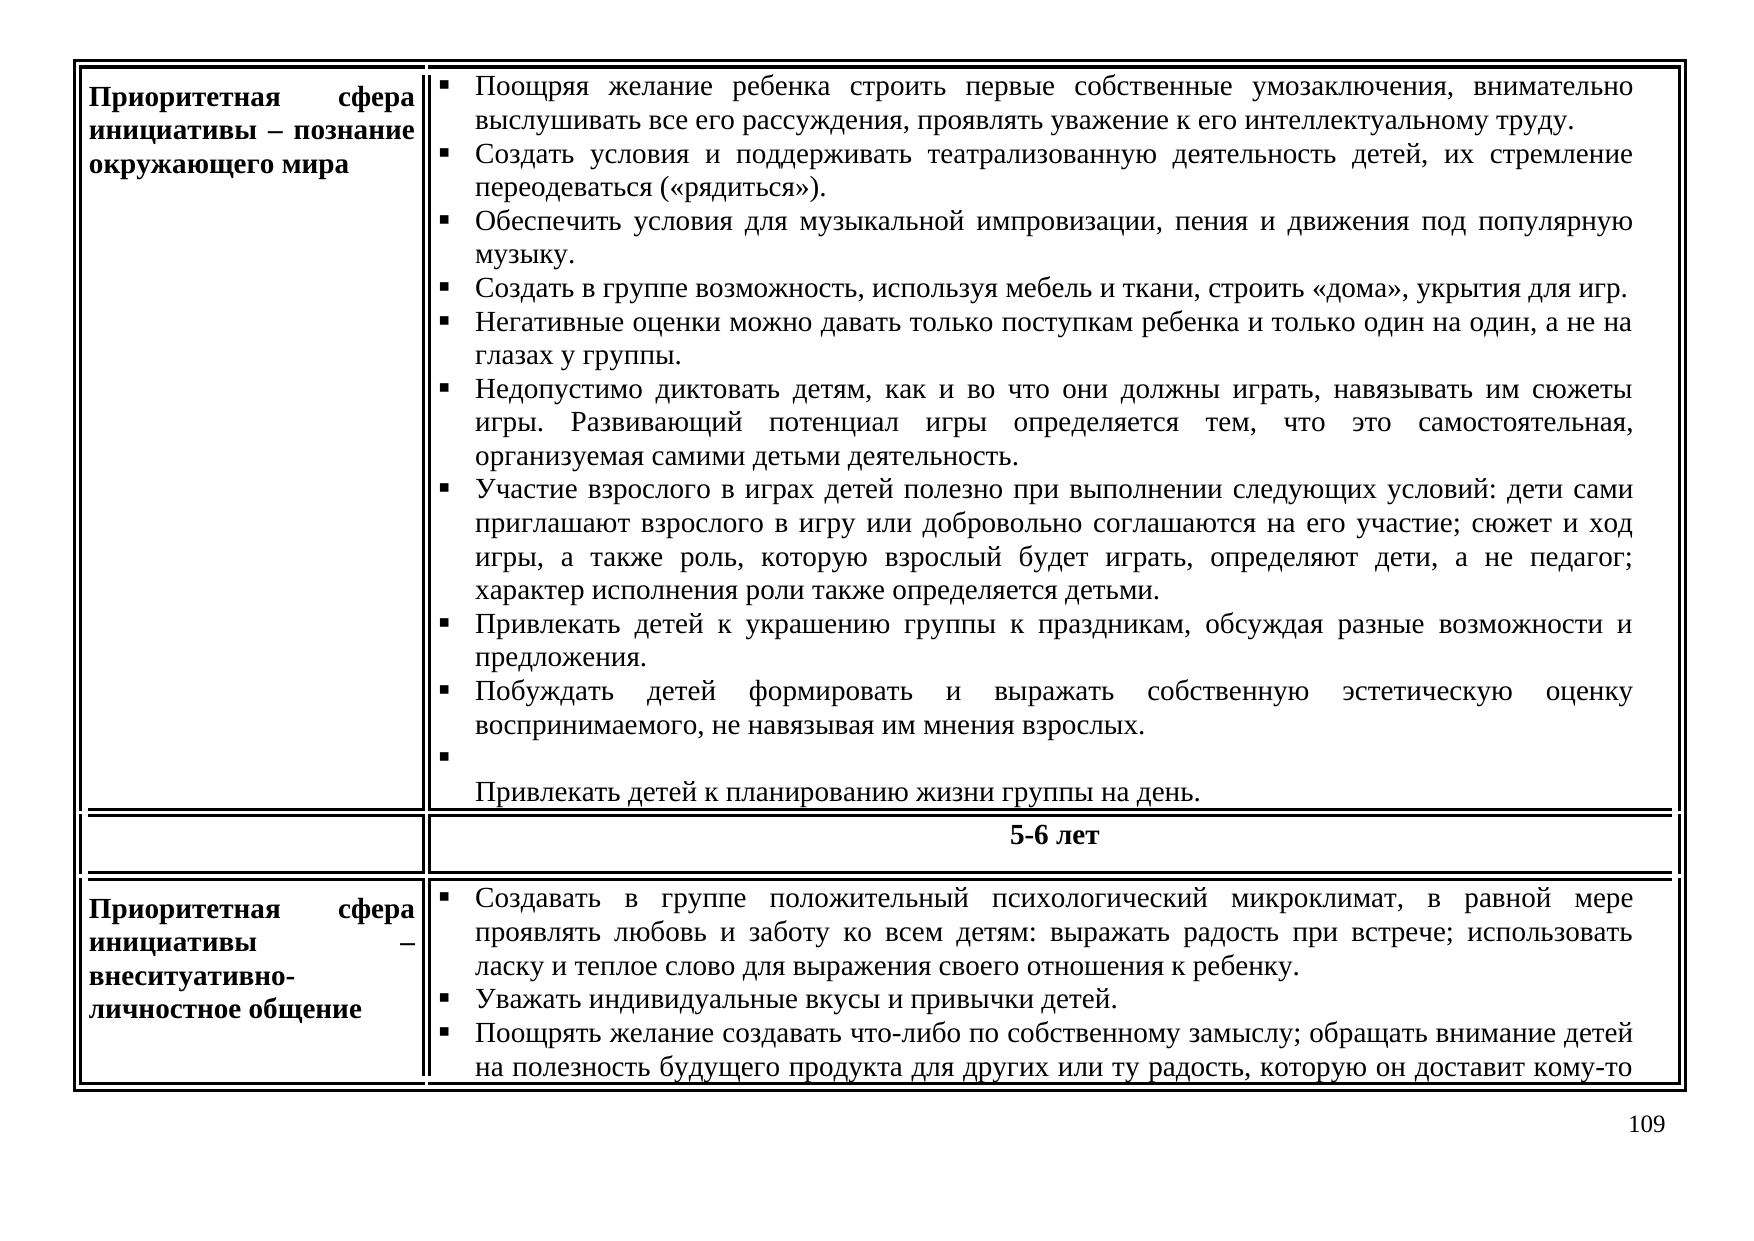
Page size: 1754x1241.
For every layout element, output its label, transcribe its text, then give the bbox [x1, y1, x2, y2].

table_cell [426, 523, 1682, 1069]
table_cell 4-5 лет [426, 459, 1682, 522]
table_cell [78, 523, 426, 1069]
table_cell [78, 62, 426, 459]
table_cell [426, 62, 1682, 459]
table_cell [78, 459, 426, 522]
